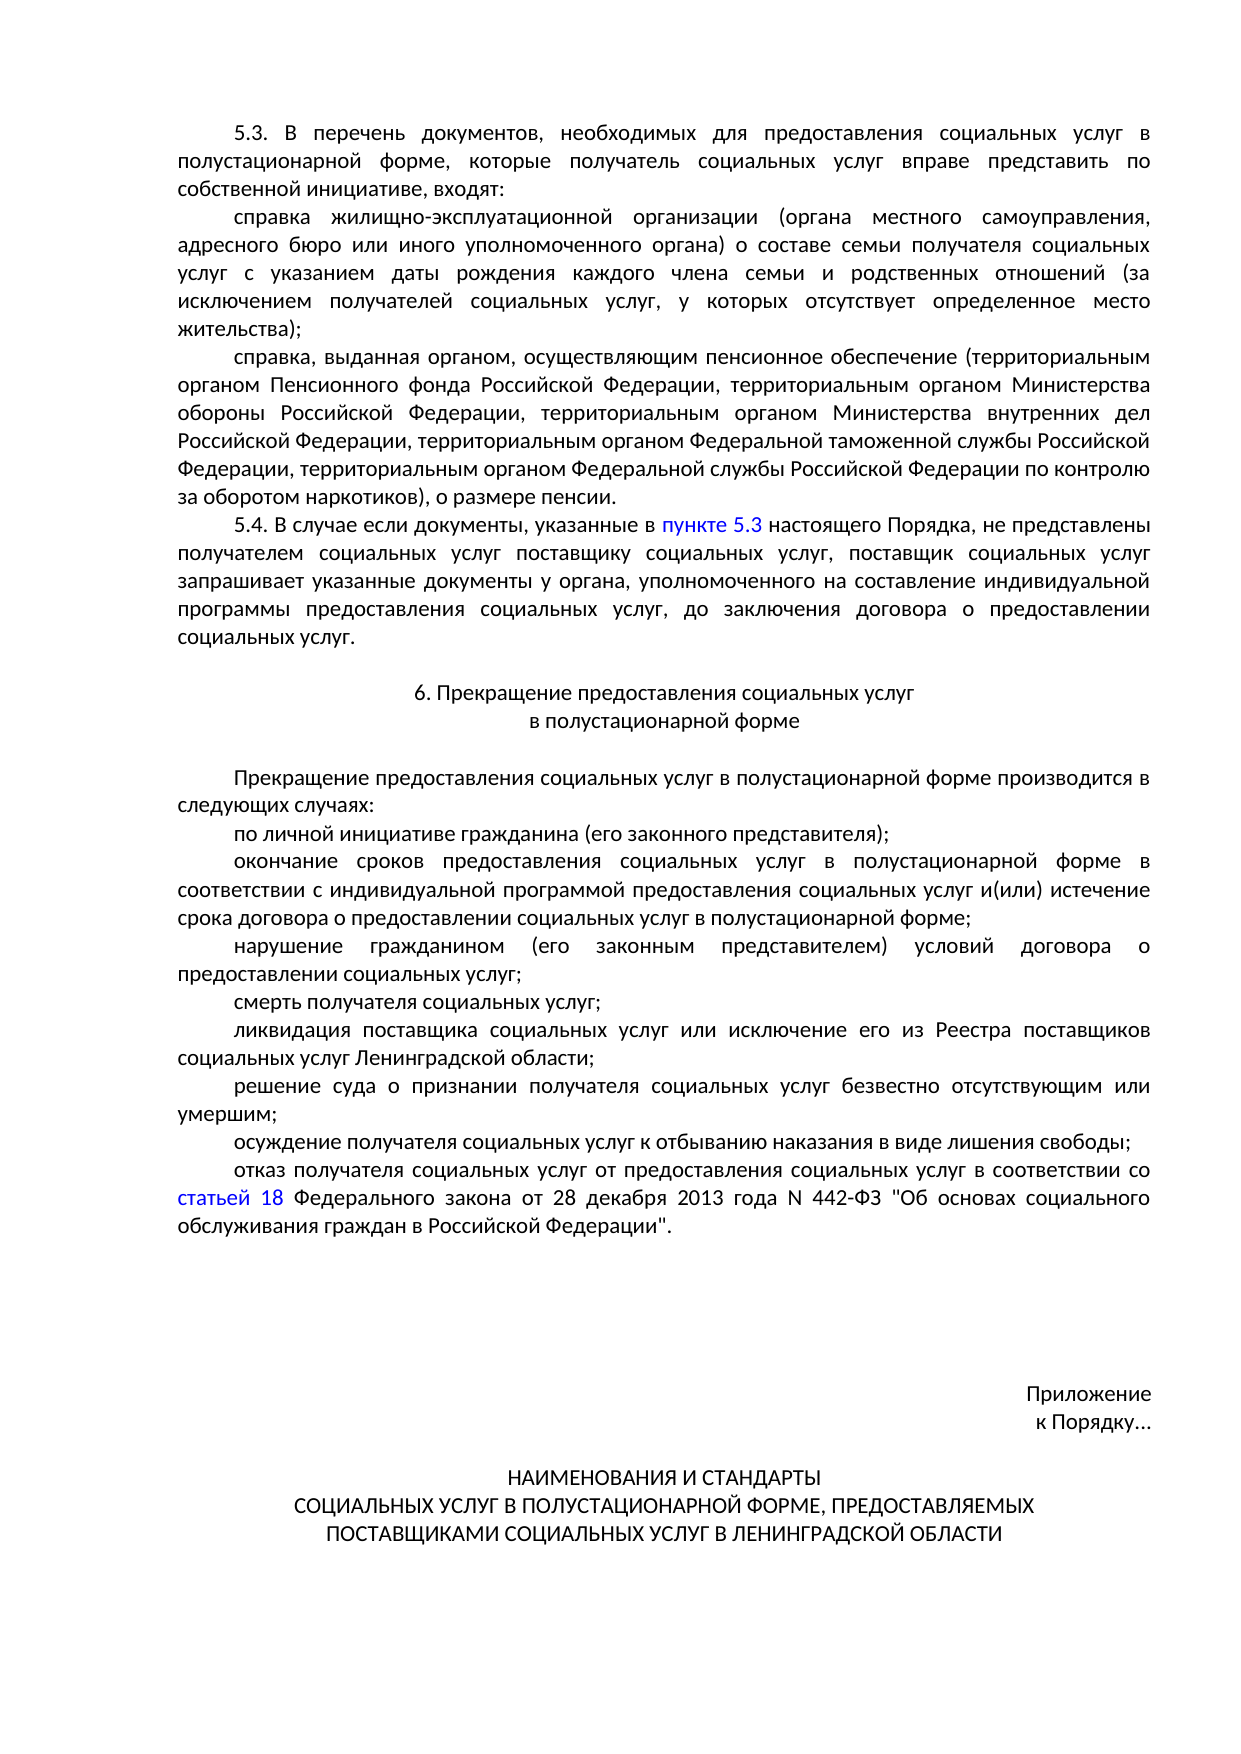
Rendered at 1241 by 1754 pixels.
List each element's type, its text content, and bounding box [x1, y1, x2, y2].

text к Порядку... [177, 1407, 1152, 1435]
text Прекращение предоставления социальных услуг в полустационарной форме производится в следующих случаях: [177, 763, 1152, 819]
text отказ получателя социальных услуг от предоставления социальных услуг в соответствии со статьей 18 Федерального закона от 28 декабря 2013 года N 442-ФЗ "Об основах социального обслуживания граждан в Российской Федерации". [177, 1155, 1152, 1239]
text НАИМЕНОВАНИЯ И СТАНДАРТЫ [177, 1463, 1152, 1491]
text 6. Прекращение предоставления социальных услуг [177, 678, 1152, 707]
text ликвидация поставщика социальных услуг или исключение его из Реестра поставщиков социальных услуг Ленинградской области; [177, 1015, 1152, 1071]
text нарушение гражданином (его законным представителем) условий договора о предоставлении социальных услуг; [177, 931, 1152, 987]
text окончание сроков предоставления социальных услуг в полустационарной форме в соответствии с индивидуальной программой предоставления социальных услуг и(или) истечение срока договора о предоставлении социальных услуг в полустационарной форме; [177, 847, 1152, 931]
text по личной инициативе гражданина (его законного представителя); [177, 819, 1152, 847]
text Приложение [177, 1379, 1152, 1407]
text осуждение получателя социальных услуг к отбыванию наказания в виде лишения свободы; [177, 1127, 1152, 1155]
text СОЦИАЛЬНЫХ УСЛУГ В ПОЛУСТАЦИОНАРНОЙ ФОРМЕ, ПРЕДОСТАВЛЯЕМЫХ [177, 1491, 1152, 1519]
text справка жилищно-эксплуатационной организации (органа местного самоуправления, адресного бюро или иного уполномоченного органа) о составе семьи получателя социальных услуг с указанием даты рождения каждого члена семьи и родственных отношений (за исключением получателей социальных услуг, у которых отсутствует определенное место жительства); [177, 202, 1152, 342]
text справка, выданная органом, осуществляющим пенсионное обеспечение (территориальным органом Пенсионного фонда Российской Федерации, территориальным органом Министерства обороны Российской Федерации, территориальным органом Министерства внутренних дел Российской Федерации, территориальным органом Федеральной таможенной службы Российской Федерации, территориальным органом Федеральной службы Российской Федерации по контролю за оборотом наркотиков), о размере пенсии. [177, 342, 1152, 510]
text в полустационарной форме [177, 707, 1152, 734]
text 5.4. В случае если документы, указанные в пункте 5.3 настоящего Порядка, не представлены получателем социальных услуг поставщику социальных услуг, поставщик социальных услуг запрашивает указанные документы у органа, уполномоченного на составление индивидуальной программы предоставления социальных услуг, до заключения договора о предоставлении социальных услуг. [177, 510, 1152, 651]
text смерть получателя социальных услуг; [177, 987, 1152, 1015]
text решение суда о признании получателя социальных услуг безвестно отсутствующим или умершим; [177, 1071, 1152, 1127]
text ПОСТАВЩИКАМИ СОЦИАЛЬНЫХ УСЛУГ В ЛЕНИНГРАДСКОЙ ОБЛАСТИ [177, 1519, 1152, 1547]
text 5.3. В перечень документов, необходимых для предоставления социальных услуг в полустационарной форме, которые получатель социальных услуг вправе представить по собственной инициативе, входят: [177, 118, 1152, 202]
